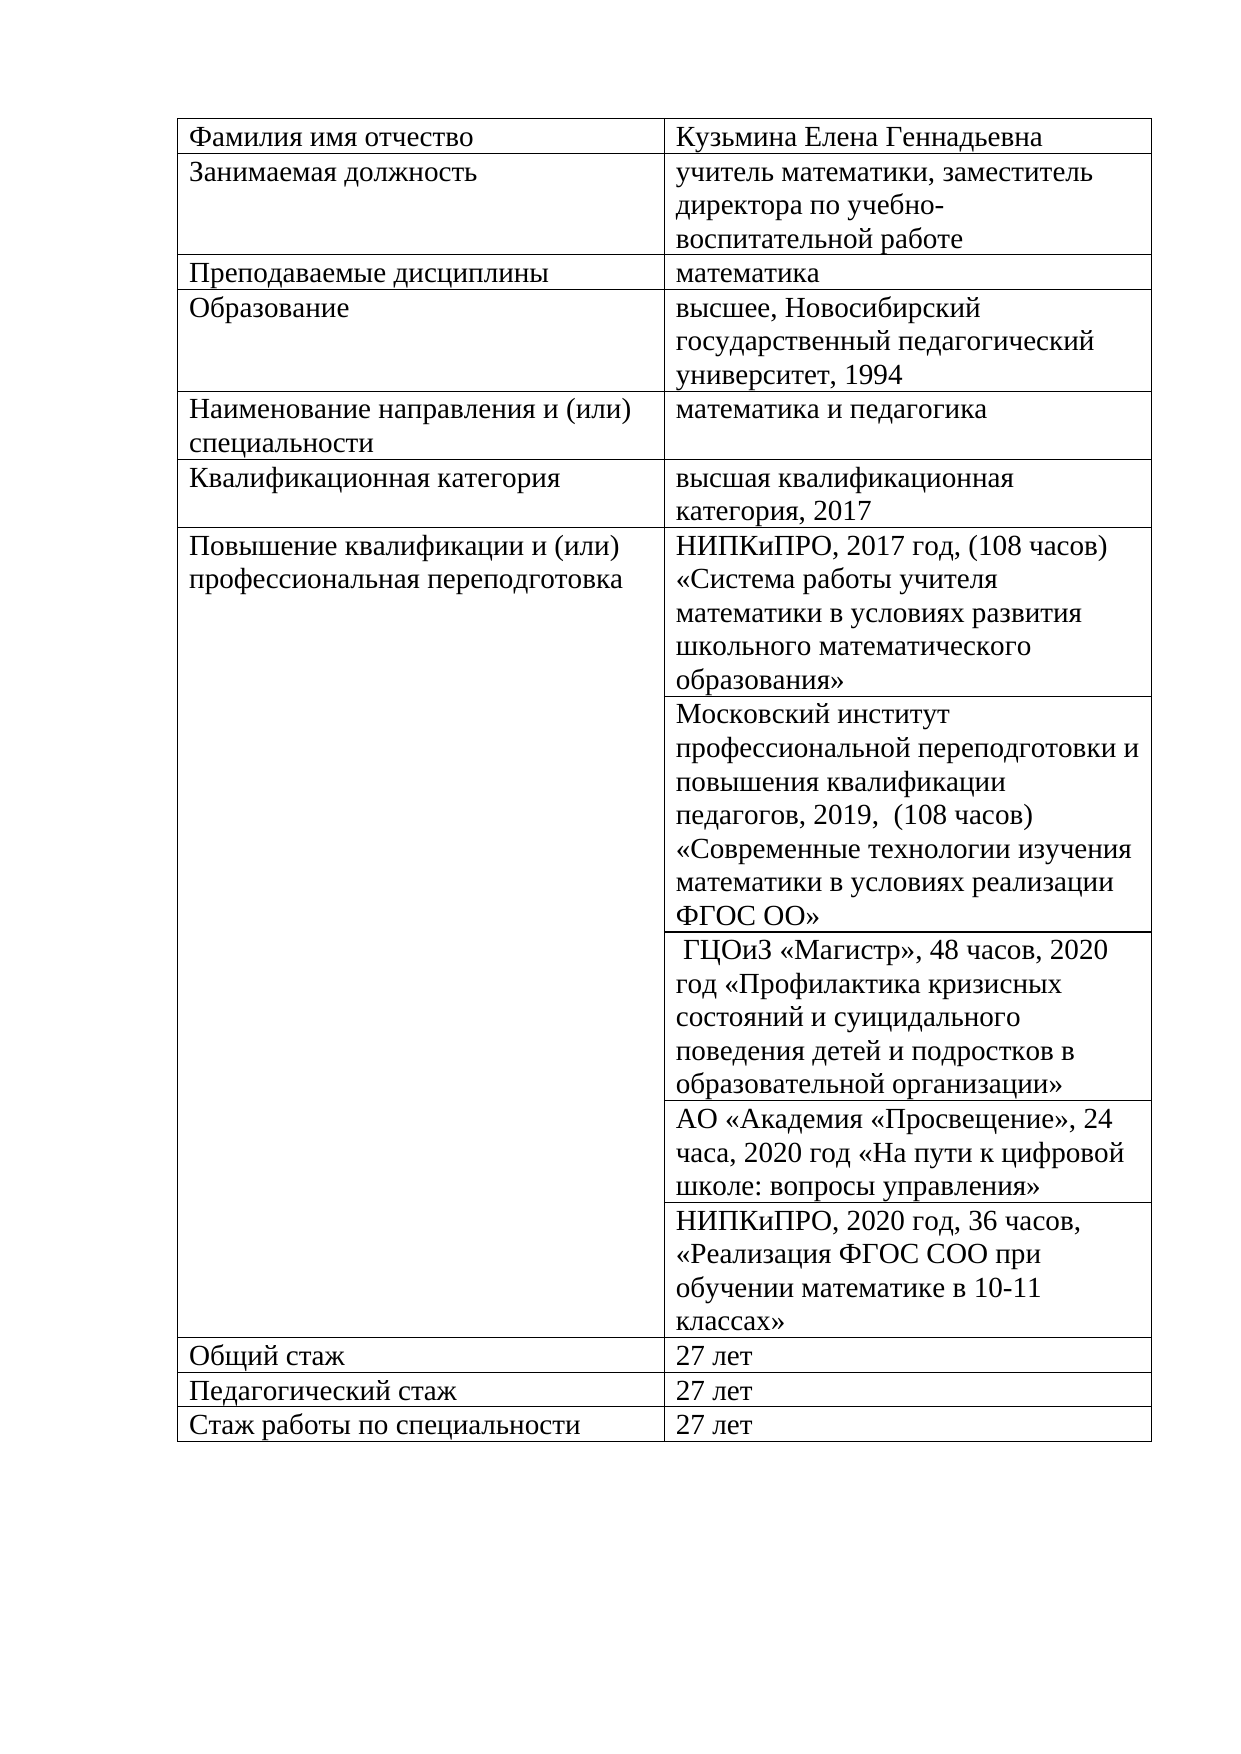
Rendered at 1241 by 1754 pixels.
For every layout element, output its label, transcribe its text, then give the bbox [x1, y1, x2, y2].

table_cell Повышение квалификации и (или) профессиональная переподготовка [178, 528, 664, 1337]
table_cell Стаж работы по специальности [178, 1407, 664, 1441]
table_cell 27 лет [665, 1373, 1151, 1406]
table_cell Общий стаж [178, 1338, 664, 1372]
table_cell 27 лет [665, 1407, 1151, 1441]
table_cell Образование [178, 290, 664, 391]
table_cell Преподаваемые дисциплины [178, 255, 664, 289]
table_cell Московский институт профессиональной переподготовки и повышения квалификации педагогов, 2019, (108 часов) «Современные технологии изучения математики в условиях реализации ФГОС ОО» [665, 697, 1151, 931]
table_cell НИПКиПРО, 2017 год, (108 часов) «Система работы учителя математики в условиях развития школьного математического образования» [665, 528, 1151, 696]
table_cell учитель математики, заместитель директора по учебно-воспитательной работе [665, 154, 1151, 254]
table_cell высшая квалификационная категория, 2017 [665, 460, 1151, 527]
table_cell Занимаемая должность [178, 154, 664, 254]
table_cell 27 лет [665, 1338, 1151, 1372]
table_cell Наименование направления и (или) специальности [178, 392, 664, 459]
table_cell ГЦОиЗ «Магистр», 48 часов, 2020 год «Профилактика кризисных состояний и суицидального поведения детей и подростков в образовательной организации» [665, 933, 1151, 1100]
table_cell высшее, Новосибирский государственный педагогический университет, 1994 [665, 290, 1151, 391]
table_cell Квалификационная категория [178, 460, 664, 527]
table_cell математика и педагогика [665, 392, 1151, 459]
table_cell АО «Академия «Просвещение», 24 часа, 2020 год «На пути к цифровой школе: вопросы управления» [665, 1101, 1151, 1202]
table_header Кузьмина Елена Геннадьевна [665, 119, 1151, 153]
table_header Фамилия имя отчество [178, 119, 664, 153]
table_cell математика [665, 255, 1151, 289]
table_cell НИПКиПРО, 2020 год, 36 часов, «Реализация ФГОС СОО при обучении математике в 10-11 классах» [665, 1203, 1151, 1337]
table_cell Педагогический стаж [178, 1373, 664, 1406]
